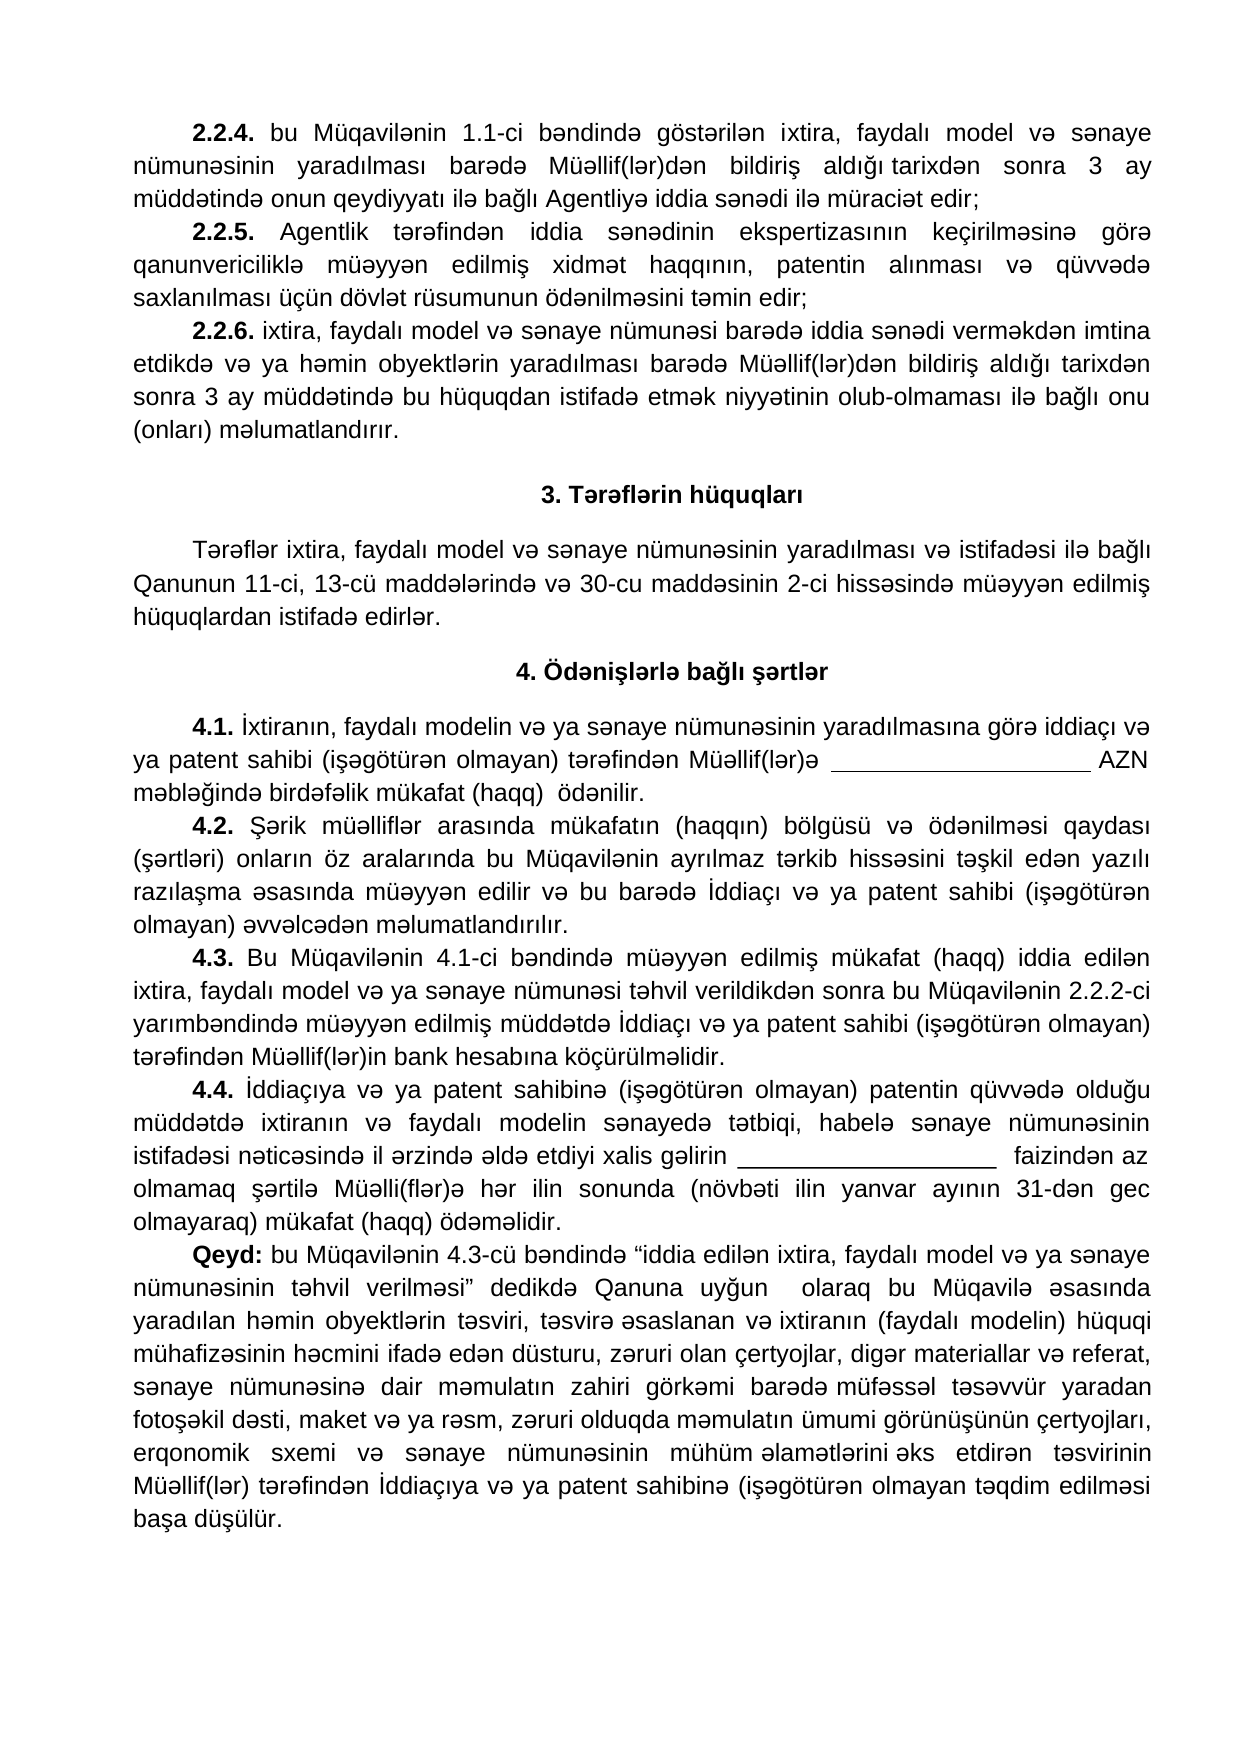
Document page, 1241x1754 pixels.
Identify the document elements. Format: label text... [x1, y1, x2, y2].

text 3. Tərəflərin hüquqları [133, 481, 1152, 509]
text 4.2. Şərik müəlliflər arasında mükafatın (haqqın) bölgüsü və ödənilməsi qaydası (şərtləri) onların öz aralarında bu Müqavilənin ayrılmaz tərkib hissəsini təşkil edən yazılı razılaşma əsasında müəyyən edilir və bu barədə İddiaçı və ya patent sahibi (işəgötürən olmayan) əvvəlcədən məlumatlandırılır. [133, 811, 1152, 938]
text 2.2.5. Agentlik tərəfindən iddia sənədinin ekspertizasının keçirilməsinə görə qanunvericiliklə müəyyən edilmiş xidmət haqqının, patentin alınması və qüvvədə saxlanılması üçün dövlət rüsumunun ödənilməsini təmin edir; [133, 217, 1152, 312]
text Qeyd: bu Müqavilənin 4.3-cü bəndində “iddia edilən ixtira, faydalı model və ya sənaye nümunəsinin təhvil verilməsi” dedikdə Qanuna uyğun olaraq bu Müqavilə əsasında yaradılan həmin obyektlərin təsviri, təsvirə əsaslanan və ixtiranın (faydalı modelin) hüquqi mühafizəsinin həcmini ifadə edən düsturu, zəruri olan çertyojlar, digər materiallar və referat, sənaye nümunəsinə dair məmulatın zahiri görkəmi barədə müfəssəl təsəvvür yaradan fotoşəkil dəsti, maket və ya rəsm, zəruri olduqda məmulatın ümumi görünüşünün çertyojları, erqonomik sxemi və sənaye nümunəsinin mühüm əlamətlərini əks etdirən təsvirinin Müəllif(lər) tərəfindən İddiaçıya və ya patent sahibinə (işəgötürən olmayan təqdim edilməsi başa düşülür. [133, 1240, 1152, 1533]
text 4.3. Bu Müqavilənin 4.1-ci bəndində müəyyən edilmiş mükafat (haqq) iddia edilən ixtira, faydalı model və ya sənaye nümunəsi təhvil verildikdən sonra bu Müqavilənin 2.2.2-ci yarımbəndində müəyyən edilmiş müddətdə İddiaçı və ya patent sahibi (işəgötürən olmayan) tərəfindən Müəllif(lər)in bank hesabına köçürülməlidir. [133, 943, 1152, 1071]
text 2.2.4. bu Müqavilənin 1.1-ci bəndində göstərilən ixtira, faydalı model və sənaye nümunəsinin yaradılması barədə Müəllif(lər)dən bildiriş aldığı tarixdən sonra 3 ay müddətində onun qeydiyyatı ilə bağlı Agentliyə iddia sənədi ilə müraciət edir; [133, 118, 1152, 213]
text 4.4. İddiaçıya və ya patent sahibinə (işəgötürən olmayan) patentin qüvvədə olduğu müddətdə ixtiranın və faydalı modelin sənayedə tətbiqi, habelə sənaye nümunəsinin istifadəsi nəticəsində il ərzində əldə etdiyi xalis gəlirin faizindən az olmamaq şərtilə Müəlli(flər)ə hər ilin sonunda (növbəti ilin yanvar ayının 31-dən gec olmayaraq) mükafat (haqq) ödəməlidir. [133, 1075, 1152, 1236]
text 4. Ödənişlərlə bağlı şərtlər [133, 657, 1152, 685]
text Tərəflər ixtira, faydalı model və sənaye nümunəsinin yaradılması və istifadəsi ilə bağlı Qanunun 11-ci, 13-cü maddələrində və 30-cu maddəsinin 2-ci hissəsində müəyyən edilmiş hüquqlardan istifadə edirlər. [133, 536, 1152, 630]
text 2.2.6. ixtira, faydalı model və sənaye nümunəsi barədə iddia sənədi verməkdən imtina etdikdə və ya həmin obyektlərin yaradılması barədə Müəllif(lər)dən bildiriş aldığı tarixdən sonra 3 ay müddətində bu hüquqdan istifadə etmək niyyətinin olub-olmaması ilə bağlı onu (onları) məlumatlandırır. [133, 316, 1152, 444]
text 4.1. İxtiranın, faydalı modelin və ya sənaye nümunəsinin yaradılmasına görə iddiaçı və ya patent sahibi (işəgötürən olmayan) tərəfindən Müəllif(lər)ə AZN məbləğində birdəfəlik mükafat (haqq) ödənilir. [133, 712, 1152, 806]
